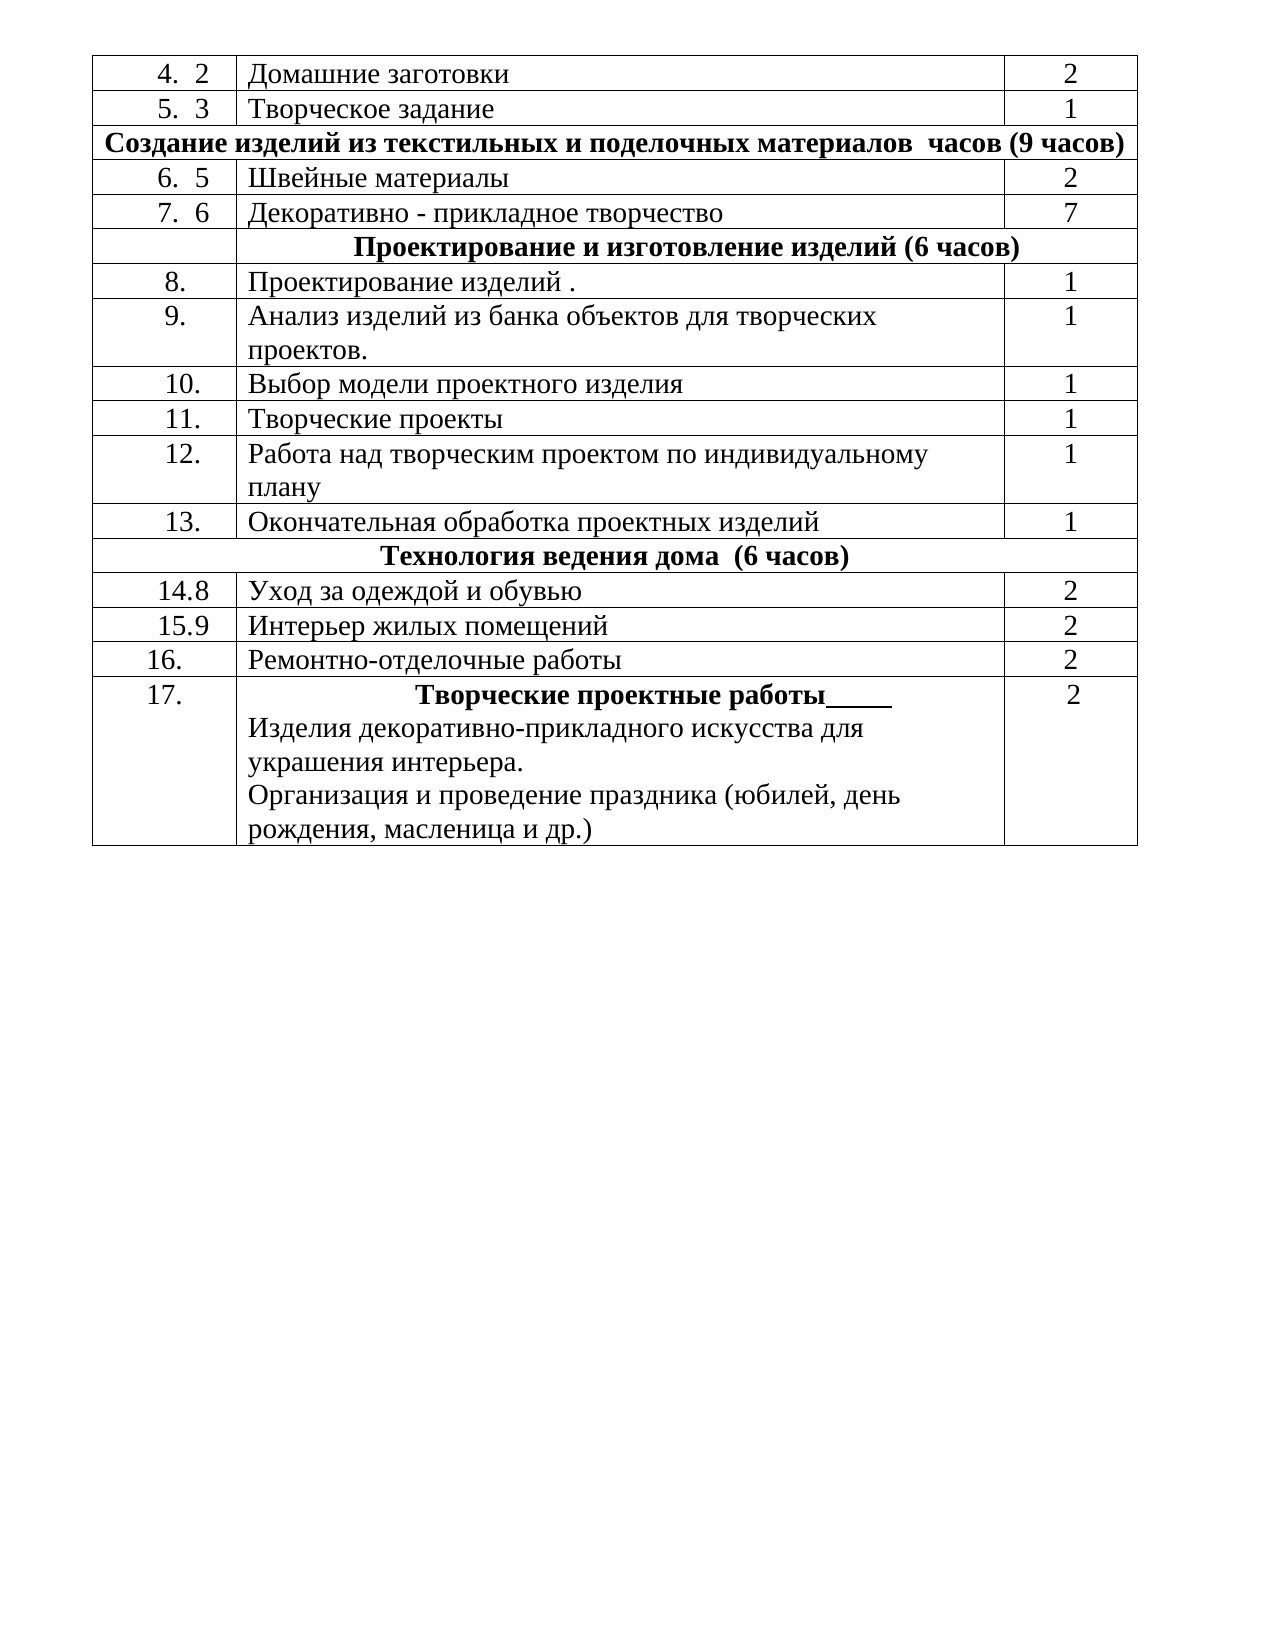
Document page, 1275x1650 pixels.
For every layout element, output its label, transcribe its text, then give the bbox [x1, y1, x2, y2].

table_cell Анализ изделий из банка объектов для творческих проектов. [237, 299, 1004, 366]
table_cell Домашние заготовки [237, 56, 1004, 90]
table_cell 1 [1005, 401, 1137, 435]
table_cell Технология ведения дома (6 часов) [93, 539, 1137, 572]
table_cell 1 [1005, 91, 1137, 124]
table_cell 2 [1005, 160, 1137, 194]
table_cell Выбор модели проектного изделия [237, 367, 1004, 400]
table_cell [93, 367, 236, 400]
table_cell 9 [93, 608, 236, 641]
table_cell [93, 229, 236, 263]
table_cell 16. [93, 642, 236, 676]
table_cell 2 [1005, 573, 1137, 607]
table_cell 1 [1005, 299, 1137, 366]
table_cell Окончательная обработка проектных изделий [237, 504, 1004, 537]
table_cell [93, 504, 236, 537]
table_cell 2 [1005, 56, 1137, 90]
table_cell [93, 436, 236, 503]
table_cell 1 [1005, 367, 1137, 400]
table_cell Создание изделий из текстильных и поделочных материалов часов (9 часов) [93, 126, 1137, 159]
table_cell 6 [93, 195, 236, 228]
table_cell 1 [1005, 436, 1137, 503]
table_cell 5 [93, 160, 236, 194]
table_cell Уход за одеждой и обувью [237, 573, 1004, 607]
table_cell Ремонтно-отделочные работы [237, 642, 1004, 676]
table_cell 2 [1005, 608, 1137, 641]
table_cell Проектирование и изготовление изделий (6 часов) [237, 229, 1137, 263]
table_cell 1 [1005, 264, 1137, 297]
table_cell Проектирование изделий . [237, 264, 1004, 297]
table_cell 1 [1005, 504, 1137, 537]
table_cell 2 [1005, 677, 1137, 844]
table_cell 8 [93, 573, 236, 607]
table_cell 2 [1005, 642, 1137, 676]
table_cell [93, 299, 236, 366]
table_cell Швейные материалы [237, 160, 1004, 194]
table_cell [93, 264, 236, 297]
table_cell 2 [93, 56, 236, 90]
table_cell Декоративно - прикладное творчество [237, 195, 1004, 228]
table_cell Творческое задание [237, 91, 1004, 124]
table_cell Творческие проектные работы Изделия декоративно-прикладного искусства для украшения интерьера. Организация и проведение праздника (юбилей, день рождения, масленица и др.) [237, 677, 1004, 844]
table_cell 7 [1005, 195, 1137, 228]
table_cell Творческие проекты [237, 401, 1004, 435]
table_cell 17. [93, 677, 236, 844]
table_cell 3 [93, 91, 236, 124]
table_cell [93, 401, 236, 435]
table_cell Работа над творческим проектом по индивидуальному плану [237, 436, 1004, 503]
table_cell Интерьер жилых помещений [237, 608, 1004, 641]
